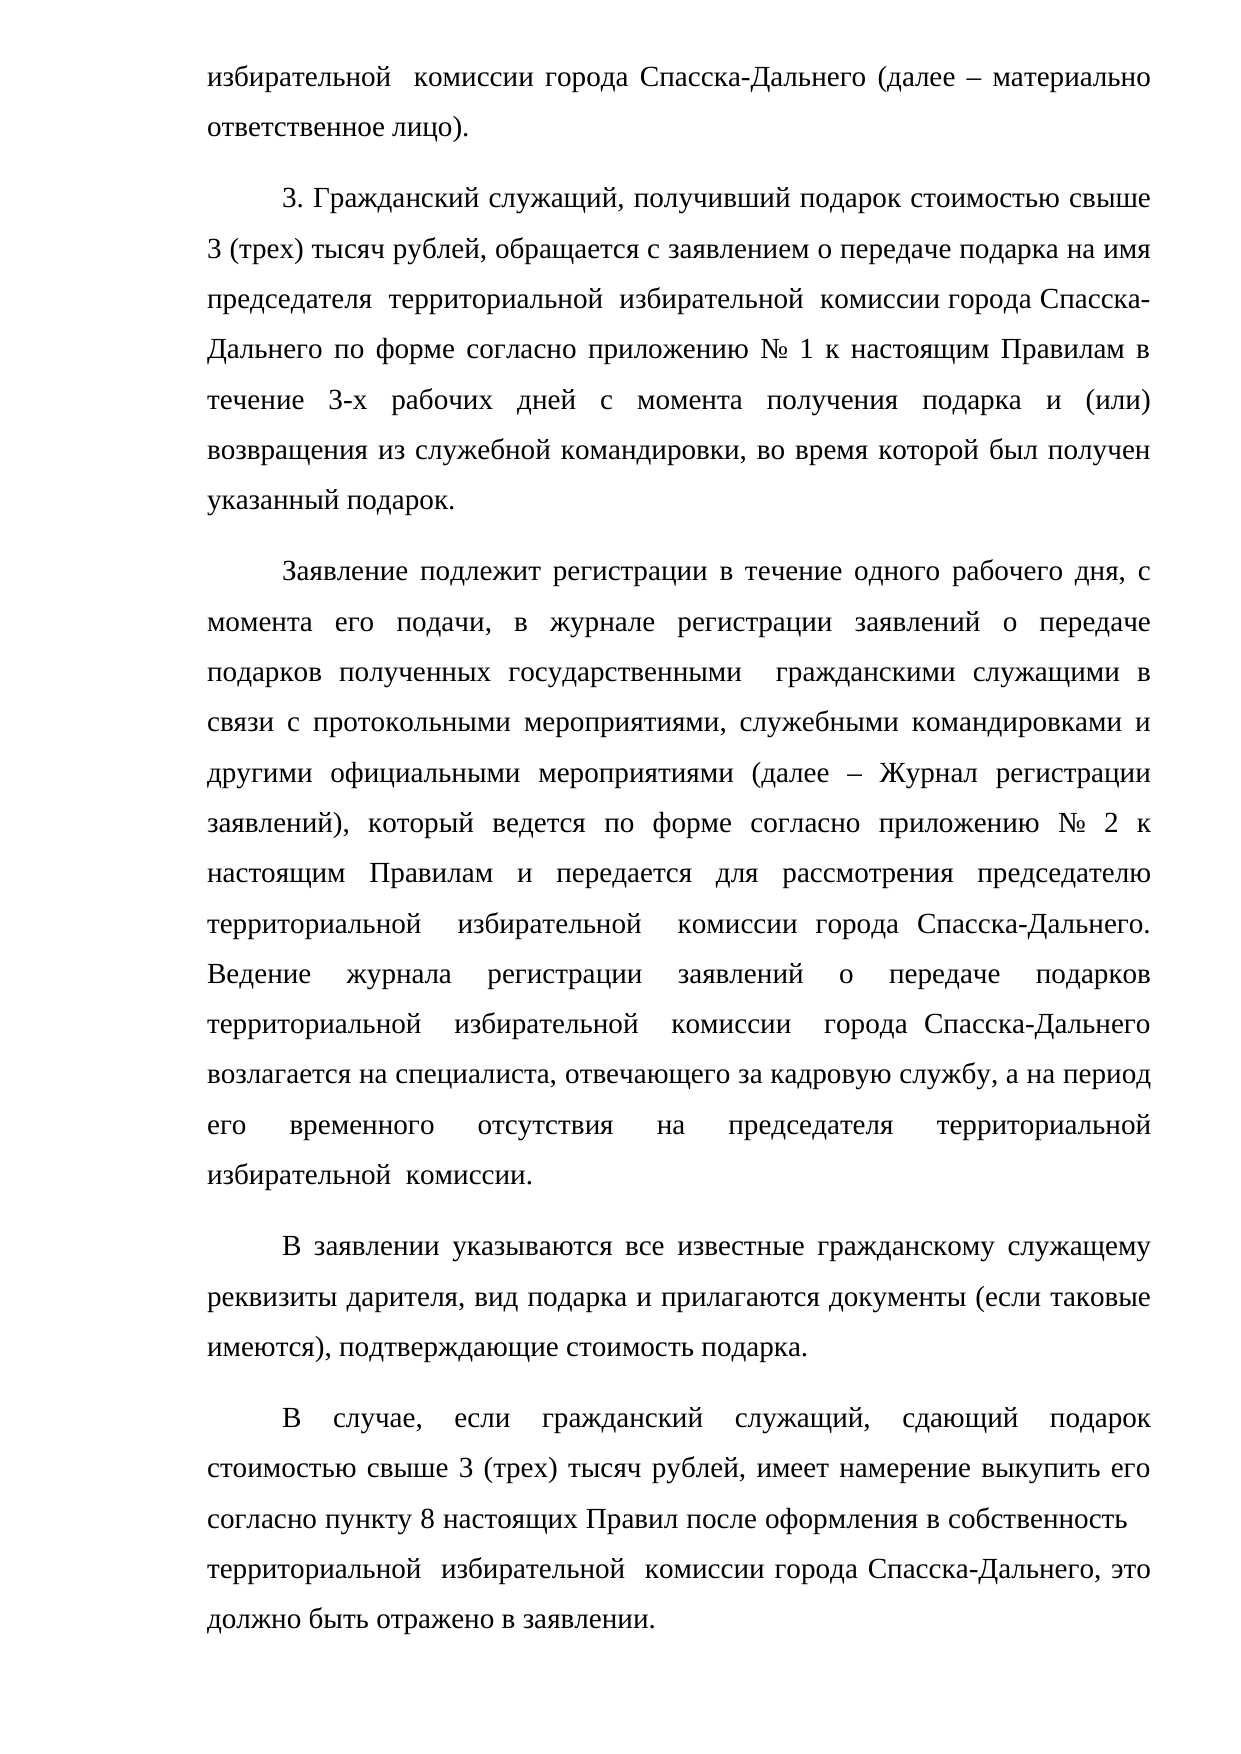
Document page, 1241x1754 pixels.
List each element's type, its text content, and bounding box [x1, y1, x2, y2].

text В заявлении указываются все известные гражданскому служащему реквизиты дарителя, вид подарка и прилагаются документы (если таковые имеются), подтверждающие стоимость подарка. [207, 1228, 1152, 1363]
text 3. Гражданский служащий, получивший подарок стоимостью свыше 3 (трех) тысяч рублей, обращается с заявлением о передаче подарка на имя председателя территориальной избирательной комиссии города Спасска-Дальнего по форме согласно приложению № 1 к настоящим Правилам в течение 3-х рабочих дней с момента получения подарка и (или) возвращения из служебной командировки, во время которой был получен указанный подарок. [207, 181, 1152, 516]
text В случае, если гражданский служащий, сдающий подарок стоимостью свыше 3 (трех) тысяч рублей, имеет намерение выкупить его согласно пункту 8 настоящих Правил после оформления в собственность территориальной избирательной комиссии города Спасска-Дальнего, это должно быть отражено в заявлении. [207, 1400, 1152, 1635]
text Заявление подлежит регистрации в течение одного рабочего дня, с момента его подачи, в журнале регистрации заявлений о передаче подарков полученных государственными гражданскими служащими в связи с протокольными мероприятиями, служебными командировками и другими официальными мероприятиями (далее – Журнал регистрации заявлений), который ведется по форме согласно приложению № 2 к настоящим Правилам и передается для рассмотрения председателю территориальной избирательной комиссии города Спасска-Дальнего. Ведение журнала регистрации заявлений о передаче подарков территориальной избирательной комиссии города Спасска-Дальнего возлагается на специалиста, отвечающего за кадровую службу, а на период его временного отсутствия на председателя территориальной избирательной комиссии. [207, 553, 1152, 1191]
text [207, 59, 1152, 143]
